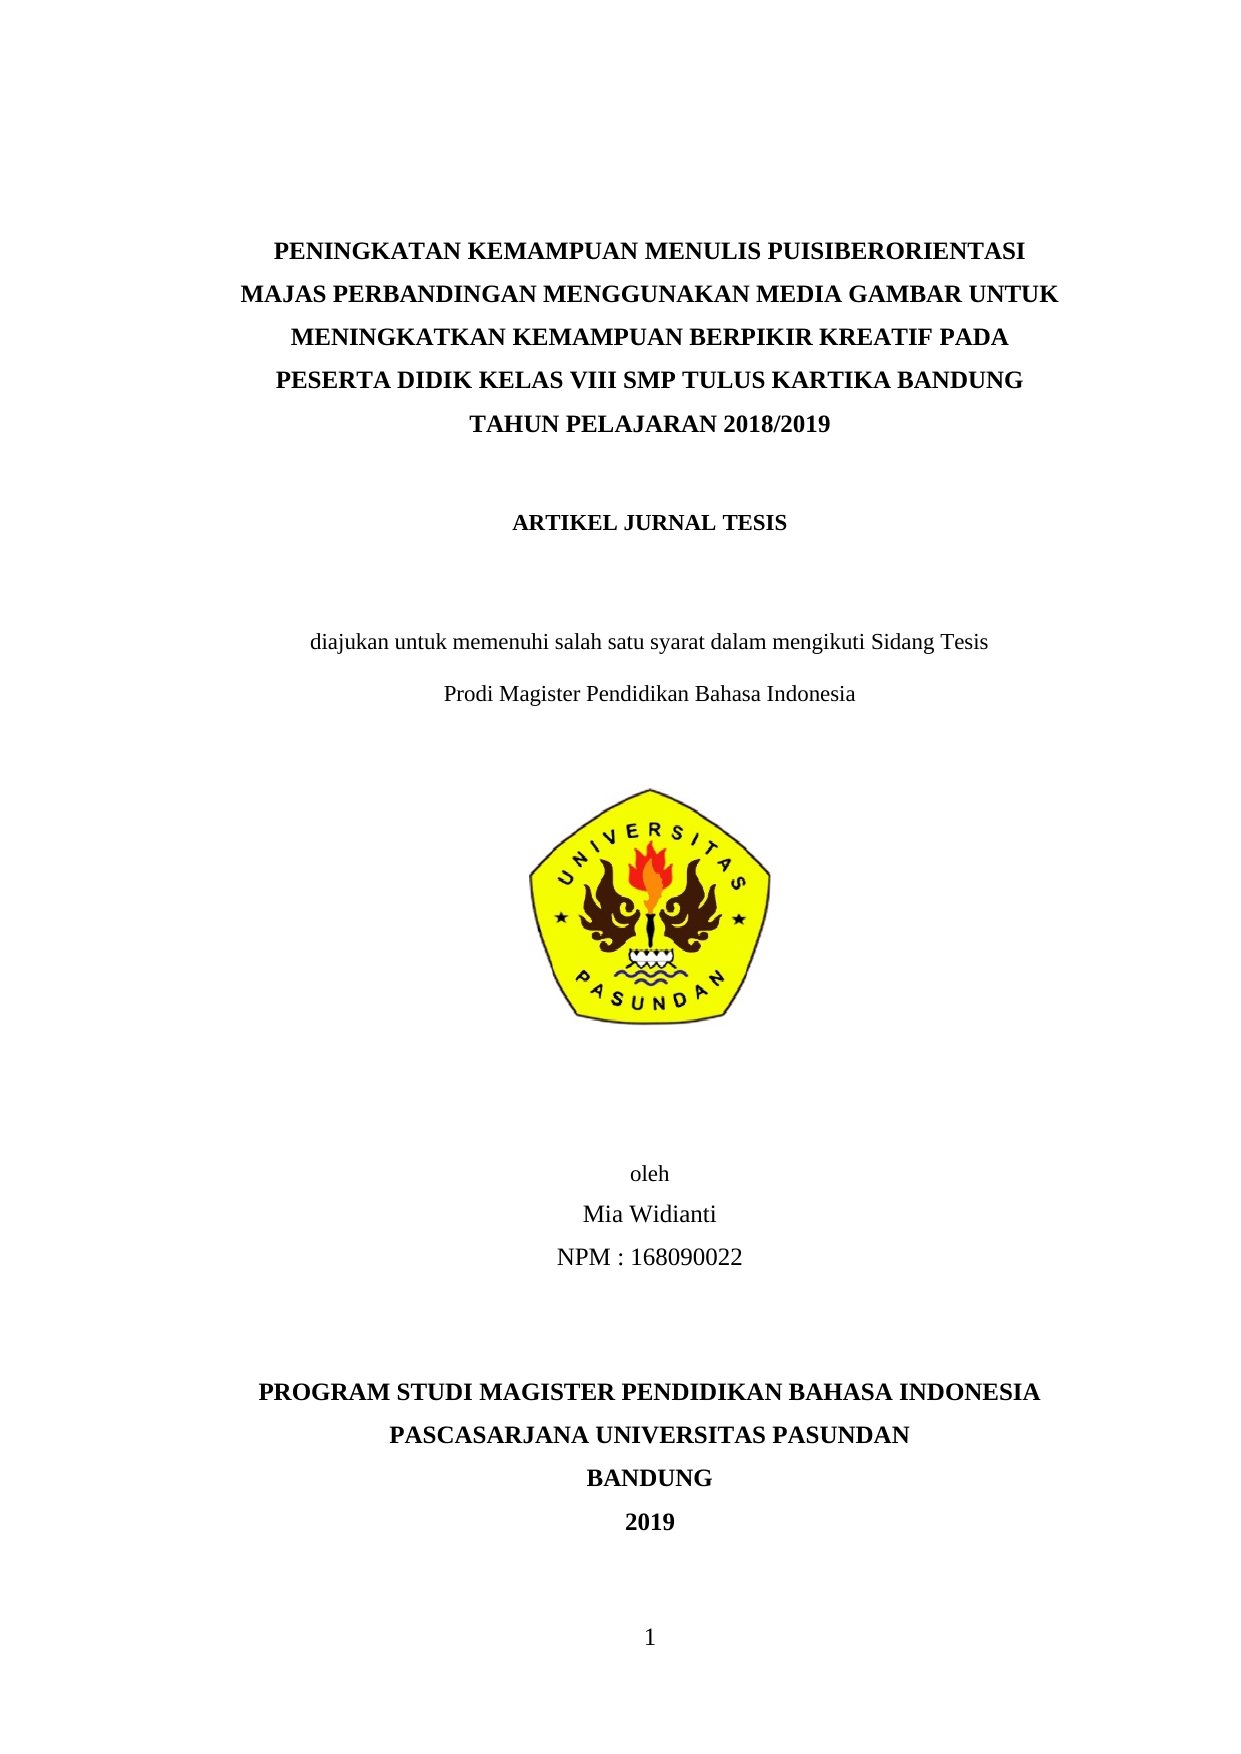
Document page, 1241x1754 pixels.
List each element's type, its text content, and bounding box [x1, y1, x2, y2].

text TAHUN PELAJARAN 2018/2019 [236, 409, 1063, 437]
text PENINGKATAN KEMAMPUAN MENULIS PUISIBERORIENTASI MAJAS PERBANDINGAN MENGGUNAKAN MEDIA GAMBAR UNTUK MENINGKATKAN KEMAMPUAN BERPIKIR KREATIF PADA PESERTA DIDIK KELAS VIII SMP TULUS KARTIKA BANDUNG [236, 236, 1063, 394]
text oleh [236, 1160, 1063, 1186]
text Prodi Magister Pendidikan Bahasa Indonesia [236, 681, 1063, 707]
text NPM : 168090022 [236, 1242, 1063, 1271]
text 2019 [236, 1507, 1063, 1535]
text BANDUNG [236, 1463, 1063, 1492]
picture [528, 788, 771, 1028]
text diajukan untuk memenuhi salah satu syarat dalam mengikuti Sidang Tesis [236, 628, 1063, 654]
text ARTIKEL JURNAL TESIS [236, 509, 1063, 536]
text PROGRAM STUDI MAGISTER PENDIDIKAN BAHASA INDONESIA PASCASARJANA UNIVERSITAS PASUNDAN [236, 1377, 1063, 1449]
text Mia Widianti [236, 1199, 1063, 1228]
